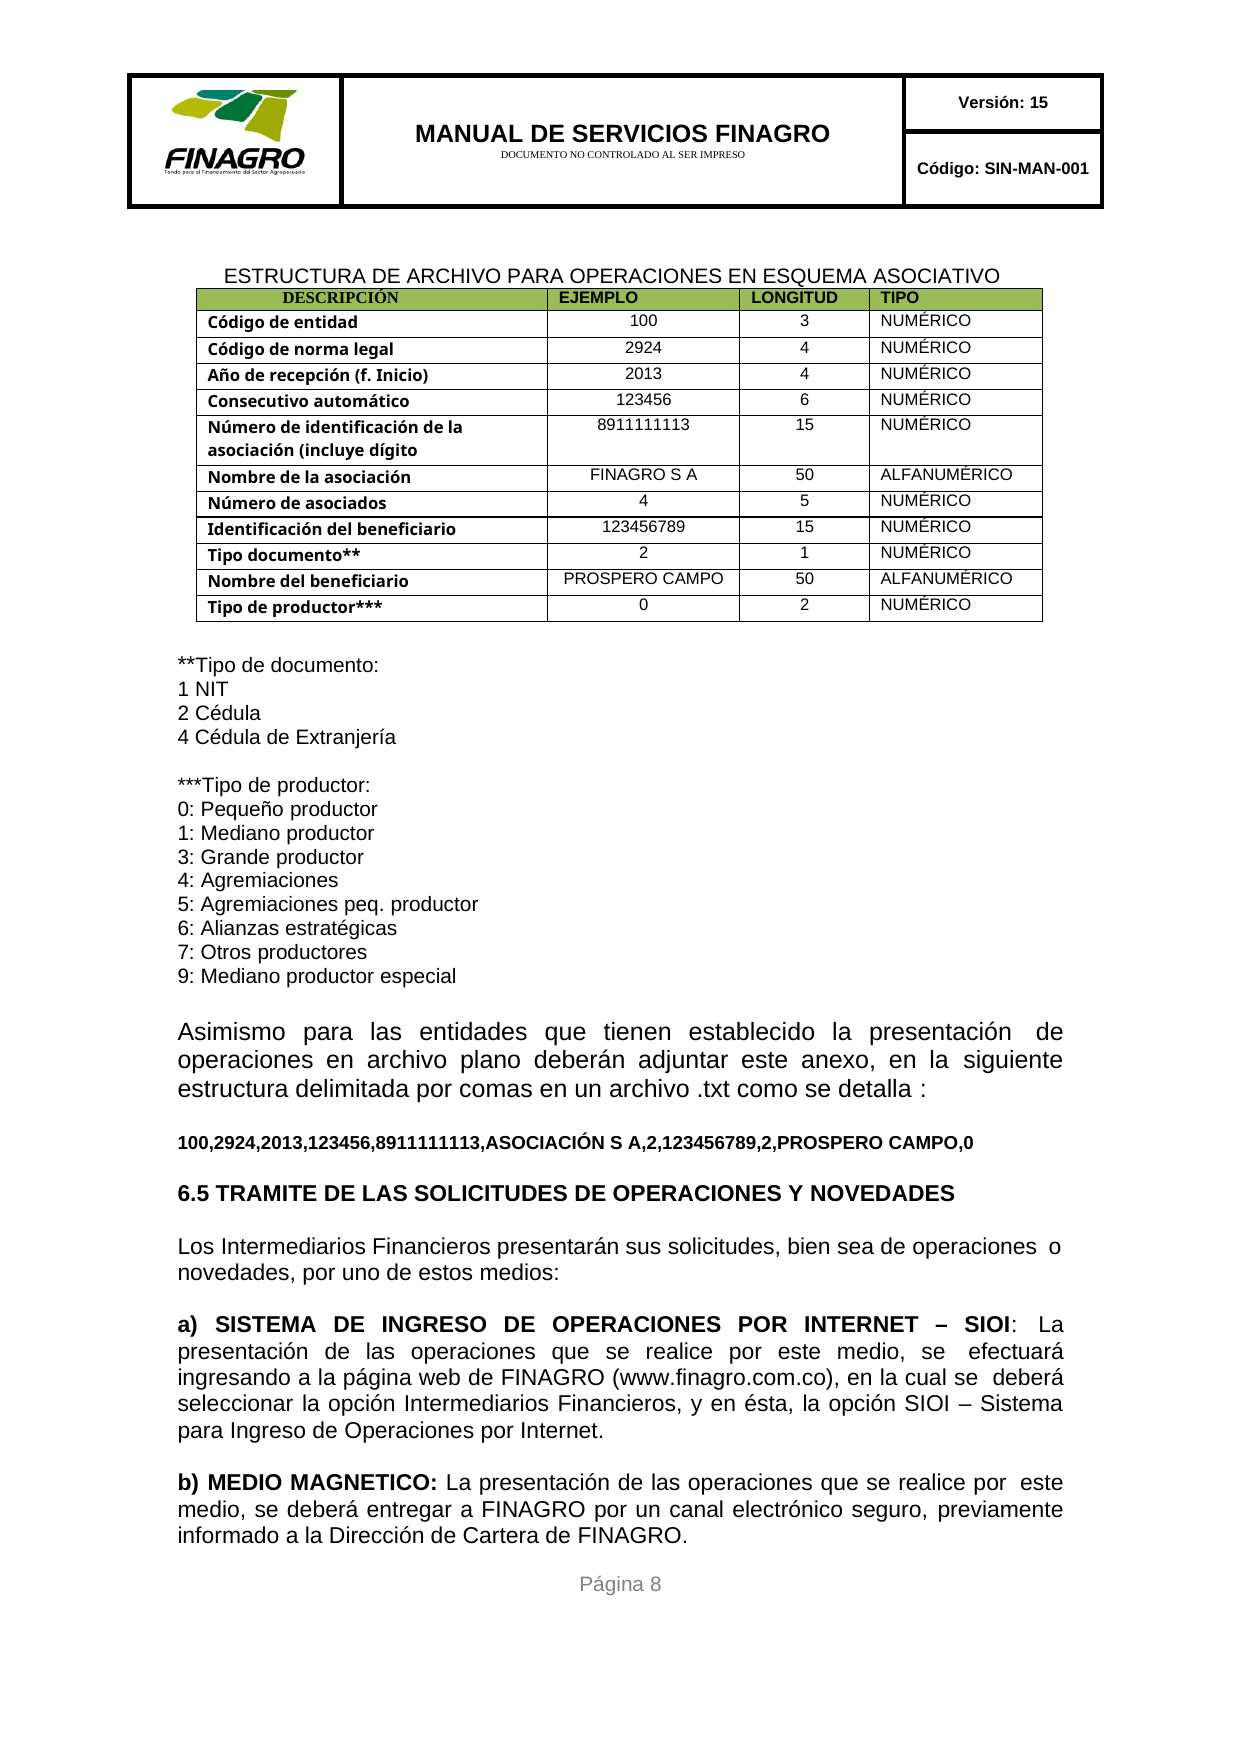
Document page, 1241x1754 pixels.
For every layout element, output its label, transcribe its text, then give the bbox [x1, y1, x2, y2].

text Página 8 [531, 1572, 710, 1596]
table_cell PROSPERO CAMPO [548, 570, 739, 594]
table_cell Tipo documento** [197, 544, 547, 568]
list MEDIO MAGNETICO: La presentación de las operaciones que se realice por este medio, se deberá entregar a FINAGRO por un canal electrónico seguro, previamente informado a la Dirección de Cartera de FINAGRO. [177, 1469, 1063, 1548]
table_cell NUMÉRICO [870, 311, 1042, 337]
table_cell 15 [740, 518, 869, 542]
table_cell 0 [548, 596, 739, 621]
table_cell 50 [740, 466, 869, 491]
table_cell NUMÉRICO [870, 596, 1042, 621]
text 7: Otros productores [177, 940, 1123, 964]
table_cell 2013 [548, 364, 739, 389]
list SISTEMA DE INGRESO DE OPERACIONES POR INTERNET – SIOI: La presentación de las operaciones que se realice por este medio, se efectuará ingresando a la página web de FINAGRO (www.finagro.com.co), en la cual se deberá seleccionar la opción Intermediarios Financieros, y en ésta, la opción SIOI – Sistema para Ingreso de Operaciones por Internet. [177, 1311, 1064, 1443]
text 2 Cédula [177, 701, 1123, 725]
table_cell NUMÉRICO [870, 416, 1042, 464]
text 4 Cédula de Extranjería [177, 725, 1123, 749]
table_cell 123456789 [548, 518, 739, 542]
text **Tipo de documento: 1 NIT [177, 651, 386, 701]
table_header DESCRIPCIÓN [197, 289, 547, 310]
table_cell 5 [740, 492, 869, 516]
table_header MANUAL DE SERVICIOS FINAGRO DOCUMENTO NO CONTROLADO AL SER IMPRESO [344, 78, 902, 204]
table_cell 4 [740, 338, 869, 363]
table_cell 2924 [548, 338, 739, 363]
text 100,2924,2013,123456,8911111113,ASOCIACIÓN S A,2,123456789,2,PROSPERO CAMPO,0 [177, 1132, 1123, 1153]
table_cell 4 [548, 492, 739, 516]
table_header TIPO [870, 289, 1042, 310]
table_cell Identificación del beneficiario [197, 518, 547, 542]
picture [159, 90, 308, 179]
table_header EJEMPLO [548, 289, 739, 310]
table_cell ALFANUMÉRICO [870, 466, 1042, 491]
table_cell Código de norma legal [197, 338, 547, 363]
table_cell 50 [740, 570, 869, 594]
table_cell 3 [740, 311, 869, 337]
table_cell NUMÉRICO [870, 518, 1042, 542]
text 3: Grande productor [177, 844, 1123, 868]
text 9: Mediano productor especial [177, 964, 1123, 988]
table_cell 6 [740, 390, 869, 415]
text Los Intermediarios Financieros presentarán sus solicitudes, bien sea de operaciones o novedades, por uno de estos medios: [177, 1233, 1071, 1285]
table_cell NUMÉRICO [870, 364, 1042, 389]
table_cell Consecutivo automático [197, 390, 547, 415]
table_cell Nombre del beneficiario [197, 570, 547, 594]
table_cell 2 [548, 544, 739, 568]
table_cell NUMÉRICO [870, 544, 1042, 568]
table_cell 8911111113 [548, 416, 739, 464]
table_cell 2 [740, 596, 869, 621]
table_cell 1 [740, 544, 869, 568]
table_cell FINAGRO S A [548, 466, 739, 491]
text ESTRUCTURA DE ARCHIVO PARA OPERACIONES EN ESQUEMA ASOCIATIVO [223, 263, 1071, 287]
text ***Tipo de productor: 0: Pequeño productor [177, 772, 386, 820]
table_cell Año de recepción (f. Inicio) [197, 364, 547, 389]
text 4: Agremiaciones [177, 868, 1123, 892]
table_header [132, 78, 339, 204]
table_cell NUMÉRICO [870, 390, 1042, 415]
table_cell 100 [548, 311, 739, 337]
table_header Versión: 15 [906, 78, 1100, 129]
table_cell NUMÉRICO [870, 338, 1042, 363]
table_cell Tipo de productor*** [197, 596, 547, 621]
table_cell Nombre de la asociación [197, 466, 547, 491]
table_cell Número de asociados [197, 492, 547, 516]
text 6.5 TRAMITE DE LAS SOLICITUDES DE OPERACIONES Y NOVEDADES [177, 1179, 1123, 1206]
table_cell Código de entidad [197, 311, 547, 337]
table_cell 15 [740, 416, 869, 464]
table_header LONGITUD [740, 289, 869, 310]
table_cell NUMÉRICO [870, 492, 1042, 516]
text 1: Mediano productor [177, 820, 1123, 844]
table_cell 4 [740, 364, 869, 389]
table_cell 123456 [548, 390, 739, 415]
table_cell Número de identificación de la asociación (incluye dígito verificación) [197, 416, 547, 464]
table_cell ALFANUMÉRICO [870, 570, 1042, 594]
text Asimismo para las entidades que tienen establecido la presentación de operaciones en archivo plano deberán adjuntar este anexo, en la siguiente estructura delimitada por comas en un archivo .txt como se detalla : [177, 1017, 1063, 1103]
table_cell Código: SIN-MAN-001 [906, 134, 1100, 204]
text 5: Agremiaciones peq. productor 6: Alianzas estratégicas [177, 892, 493, 940]
